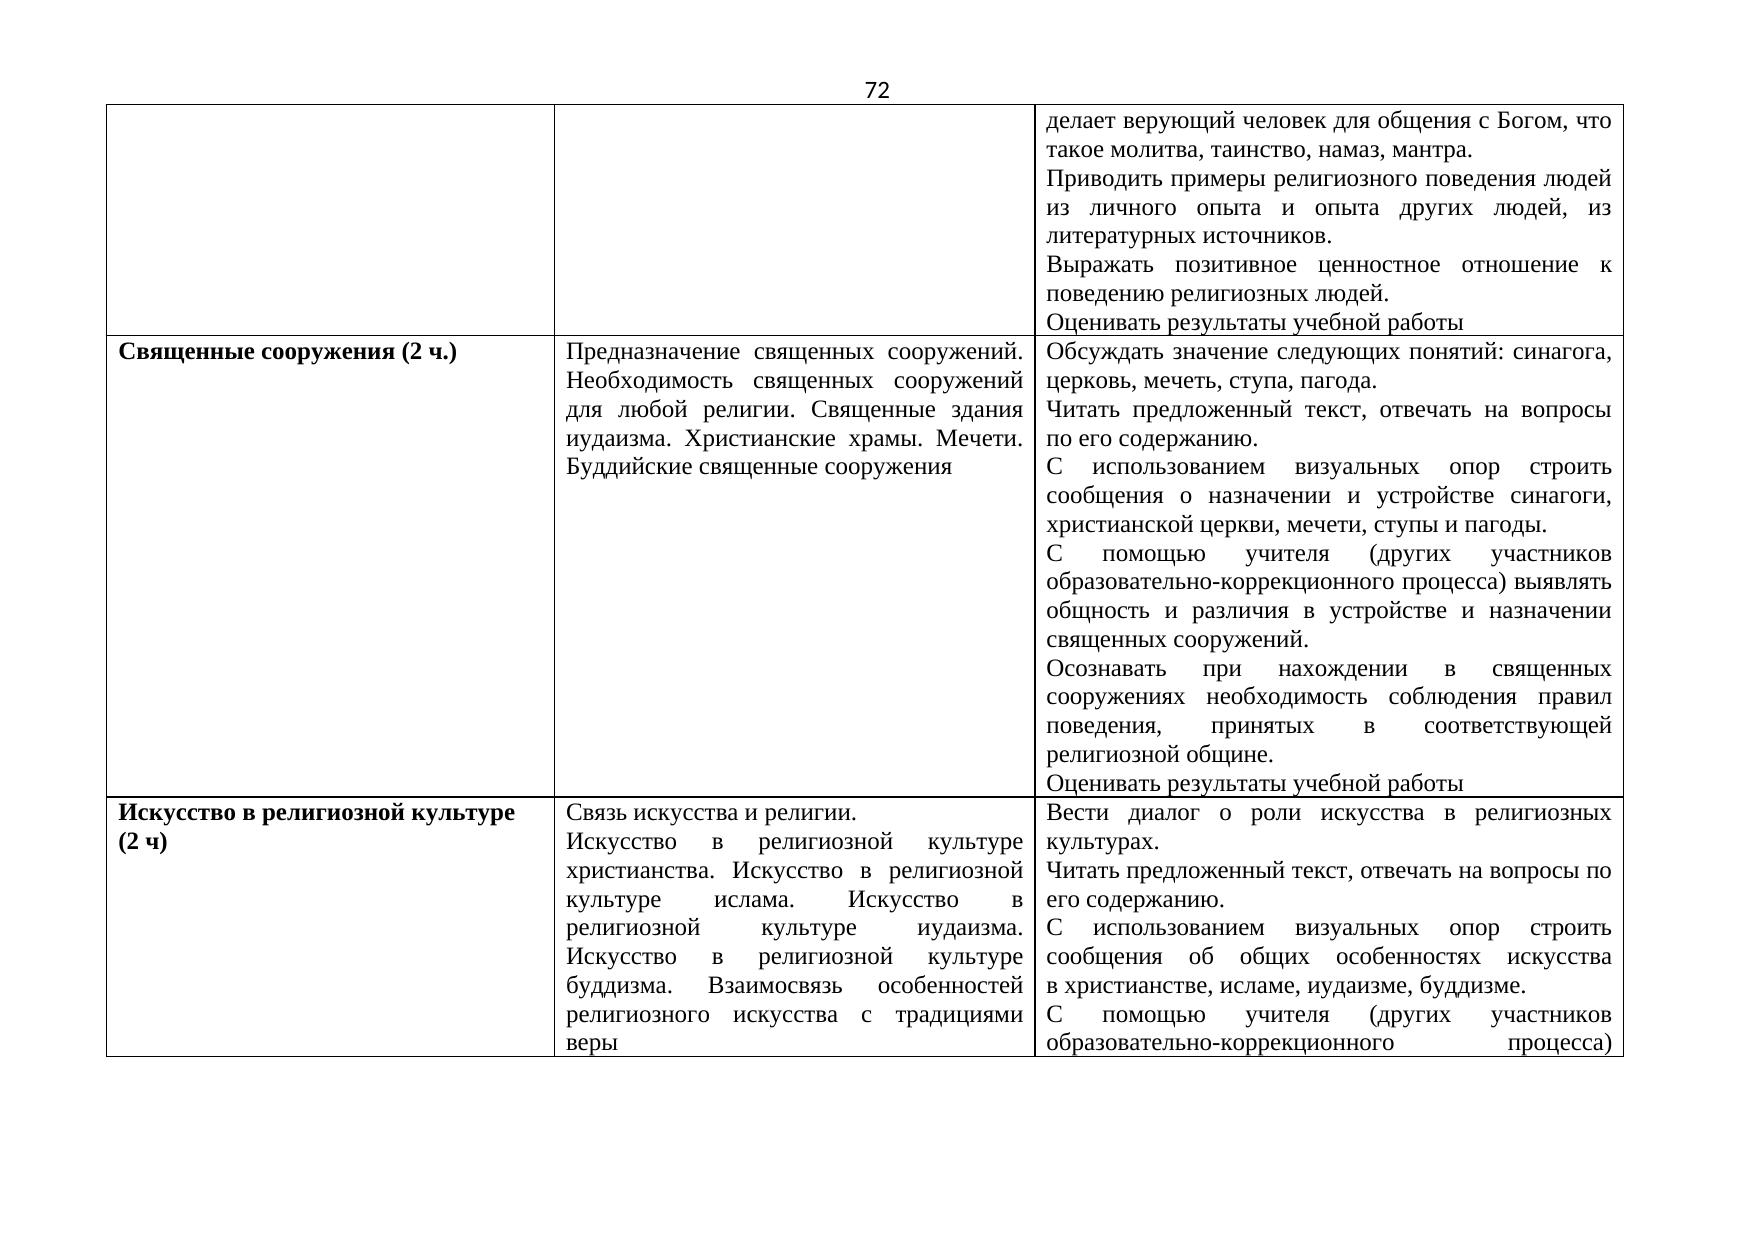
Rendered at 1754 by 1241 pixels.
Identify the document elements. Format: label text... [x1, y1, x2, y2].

table_cell Предназначение священных сооружений. Необходимость священных сооружений для любой религии. Священные здания иудаизма. Христианские храмы. Мечети. Буддийские священные сооружения [555, 336, 1034, 796]
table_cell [107, 105, 554, 335]
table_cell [555, 798, 1034, 1056]
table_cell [1036, 798, 1623, 1056]
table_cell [1036, 105, 1623, 335]
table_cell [107, 798, 554, 1056]
table_cell Обсуждать значение следующих понятий: синагога, церковь, мечеть, ступа, пагода. Читать предложенный текст, отвечать на вопросы по его содержанию. С использованием визуальных опор строить сообщения о назначении и устройстве синагоги, христианской церкви, мечети, ступы и пагоды. С помощью учителя (других участников образовательно-коррекционного процесса) выявлять общность и различия в устройстве и назначении священных сооружений. Осознавать при нахождении в священных сооружениях необходимость соблюдения правил поведения, принятых в соответствующей религиозной общине. Оценивать результаты учебной работы [1036, 336, 1623, 796]
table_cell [555, 105, 1034, 335]
table_cell Священные сооружения (2 ч.) [107, 336, 554, 796]
